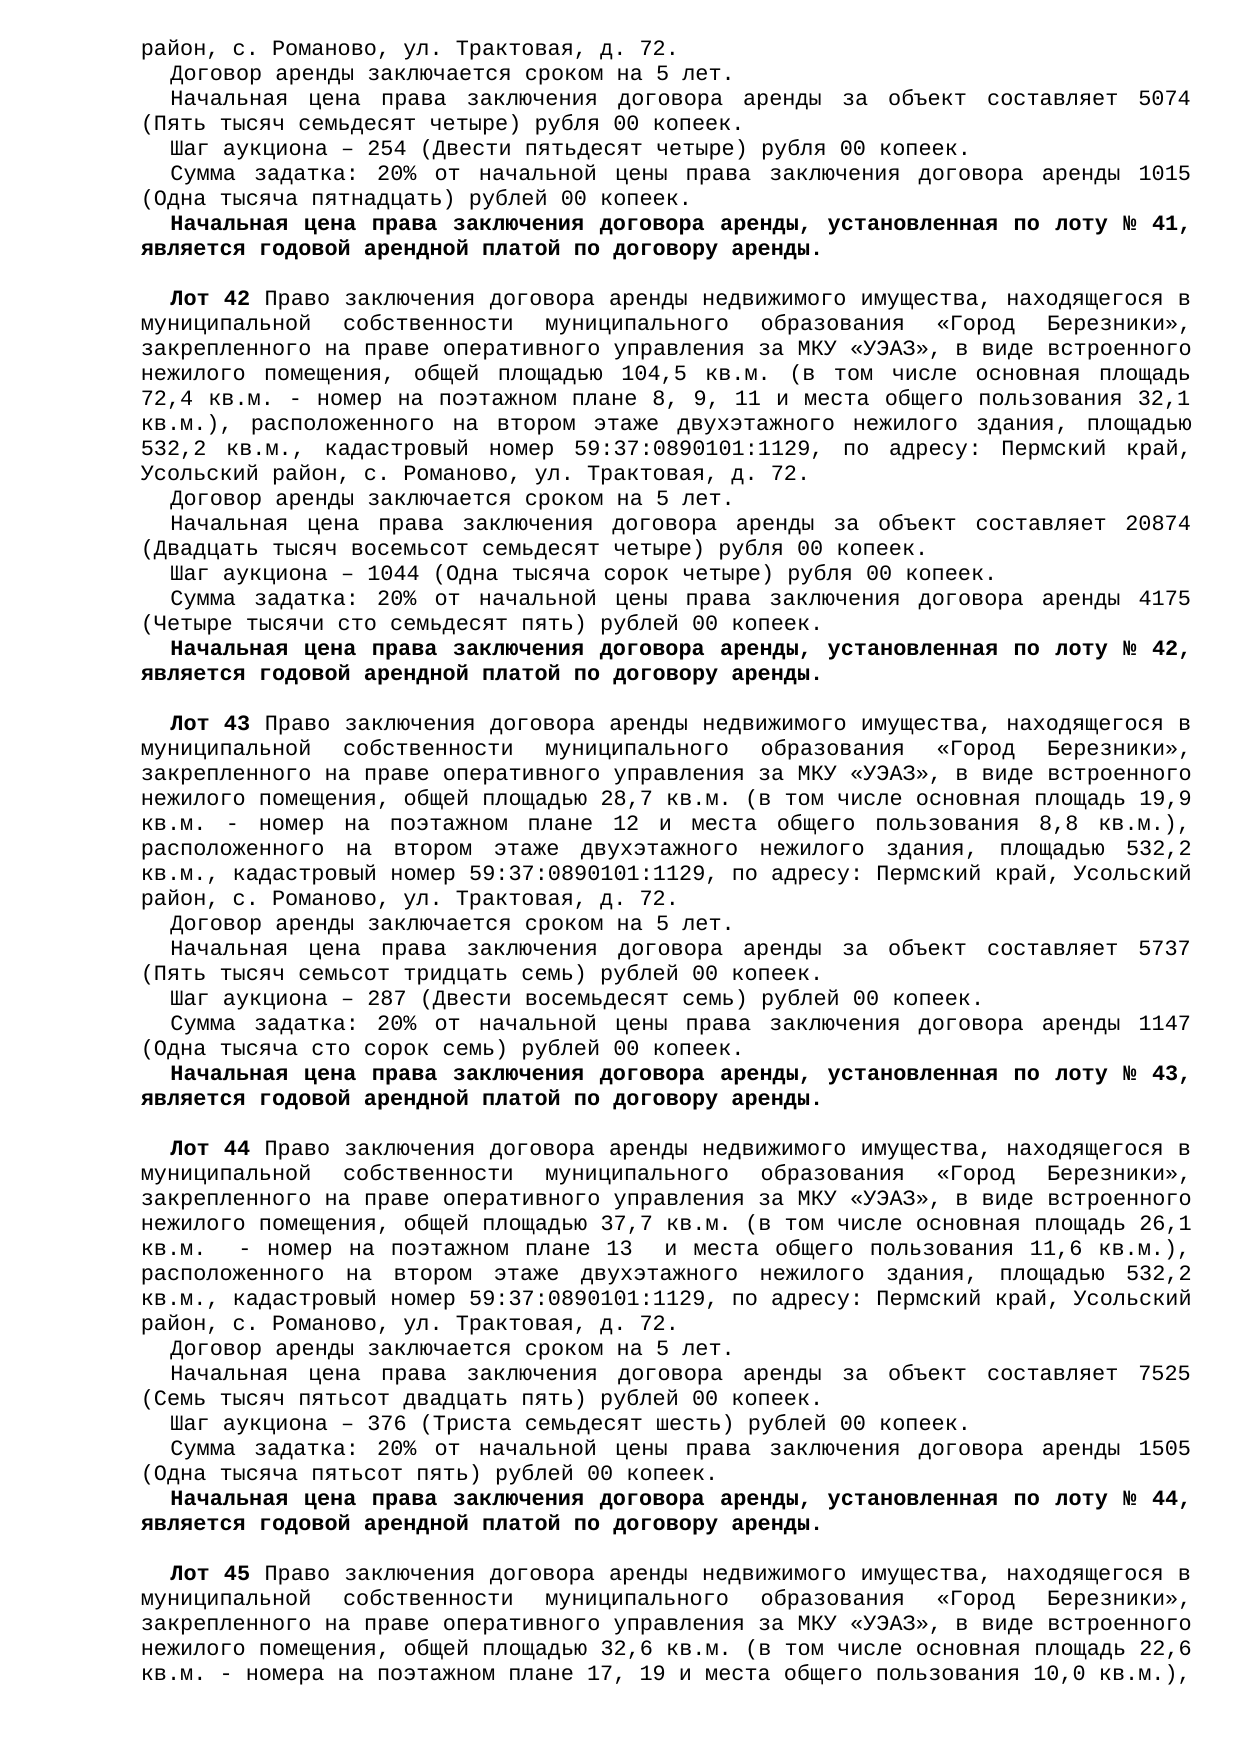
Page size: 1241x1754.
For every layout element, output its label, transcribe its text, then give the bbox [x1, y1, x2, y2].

text Сумма задатка: 20% от начальной цены права заключения договора аренды 1015 (Одна тысяча пятнадцать) рублей 00 копеек. [141, 160, 1192, 210]
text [141, 1560, 1192, 1685]
text Начальная цена права заключения договора аренды за объект составляет 7525 (Семь тысяч пятьсот двадцать пять) рублей 00 копеек. [141, 1360, 1192, 1410]
text Договор аренды заключается сроком на 5 лет. [141, 60, 1192, 85]
text Сумма задатка: 20% от начальной цены права заключения договора аренды 1147 (Одна тысяча сто сорок семь) рублей 00 копеек. [141, 1010, 1192, 1060]
text Начальная цена права заключения договора аренды за объект составляет 5737 (Пять тысяч семьсот тридцать семь) рублей 00 копеек. [141, 935, 1192, 985]
text Начальная цена права заключения договора аренды за объект составляет 5074 (Пять тысяч семьдесят четыре) рубля 00 копеек. [141, 85, 1192, 135]
text Договор аренды заключается сроком на 5 лет. [141, 1335, 1192, 1360]
text Шаг аукциона – 254 (Двести пятьдесят четыре) рубля 00 копеек. [141, 135, 1192, 160]
text Шаг аукциона – 376 (Триста семьдесят шесть) рублей 00 копеек. [141, 1410, 1192, 1435]
text Начальная цена права заключения договора аренды, установленная по лоту № 41, является годовой арендной платой по договору аренды. [141, 210, 1192, 260]
text Начальная цена права заключения договора аренды, установленная по лоту № 44, является годовой арендной платой по договору аренды. [141, 1485, 1192, 1535]
text Лот 44 Право заключения договора аренды недвижимого имущества, находящегося в муниципальной собственности муниципального образования «Город Березники», закрепленного на праве оперативного управления за МКУ «УЭАЗ», в виде встроенного нежилого помещения, общей площадью 37,7 кв.м. (в том числе основная площадь 26,1 кв.м. - номер на поэтажном плане 13 и места общего пользования 11,6 кв.м.), расположенного на втором этаже двухэтажного нежилого здания, площадью 532,2 кв.м., кадастровый номер 59:37:0890101:1129, по адресу: Пермский край, Усольский район, с. Романово, ул. Трактовая, д. 72. [141, 1135, 1192, 1335]
text Шаг аукциона – 1044 (Одна тысяча сорок четыре) рубля 00 копеек. [141, 560, 1192, 585]
text Договор аренды заключается сроком на 5 лет. [141, 485, 1192, 510]
text Начальная цена права заключения договора аренды за объект составляет 20874 (Двадцать тысяч восемьсот семьдесят четыре) рубля 00 копеек. [141, 510, 1192, 560]
text Начальная цена права заключения договора аренды, установленная по лоту № 42, является годовой арендной платой по договору аренды. [141, 635, 1192, 685]
text Лот 42 Право заключения договора аренды недвижимого имущества, находящегося в муниципальной собственности муниципального образования «Город Березники», закрепленного на праве оперативного управления за МКУ «УЭАЗ», в виде встроенного нежилого помещения, общей площадью 104,5 кв.м. (в том числе основная площадь 72,4 кв.м. - номер на поэтажном плане 8, 9, 11 и места общего пользования 32,1 кв.м.), расположенного на втором этаже двухэтажного нежилого здания, площадью 532,2 кв.м., кадастровый номер 59:37:0890101:1129, по адресу: Пермский край, Усольский район, с. Романово, ул. Трактовая, д. 72. [141, 285, 1192, 485]
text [141, 35, 1192, 60]
text Начальная цена права заключения договора аренды, установленная по лоту № 43, является годовой арендной платой по договору аренды. [141, 1060, 1192, 1110]
text Сумма задатка: 20% от начальной цены права заключения договора аренды 1505 (Одна тысяча пятьсот пять) рублей 00 копеек. [141, 1435, 1192, 1485]
text Лот 43 Право заключения договора аренды недвижимого имущества, находящегося в муниципальной собственности муниципального образования «Город Березники», закрепленного на праве оперативного управления за МКУ «УЭАЗ», в виде встроенного нежилого помещения, общей площадью 28,7 кв.м. (в том числе основная площадь 19,9 кв.м. - номер на поэтажном плане 12 и места общего пользования 8,8 кв.м.), расположенного на втором этаже двухэтажного нежилого здания, площадью 532,2 кв.м., кадастровый номер 59:37:0890101:1129, по адресу: Пермский край, Усольский район, с. Романово, ул. Трактовая, д. 72. [141, 710, 1192, 910]
text Шаг аукциона – 287 (Двести восемьдесят семь) рублей 00 копеек. [141, 985, 1192, 1010]
text Сумма задатка: 20% от начальной цены права заключения договора аренды 4175 (Четыре тысячи сто семьдесят пять) рублей 00 копеек. [141, 585, 1192, 635]
text Договор аренды заключается сроком на 5 лет. [141, 910, 1192, 935]
